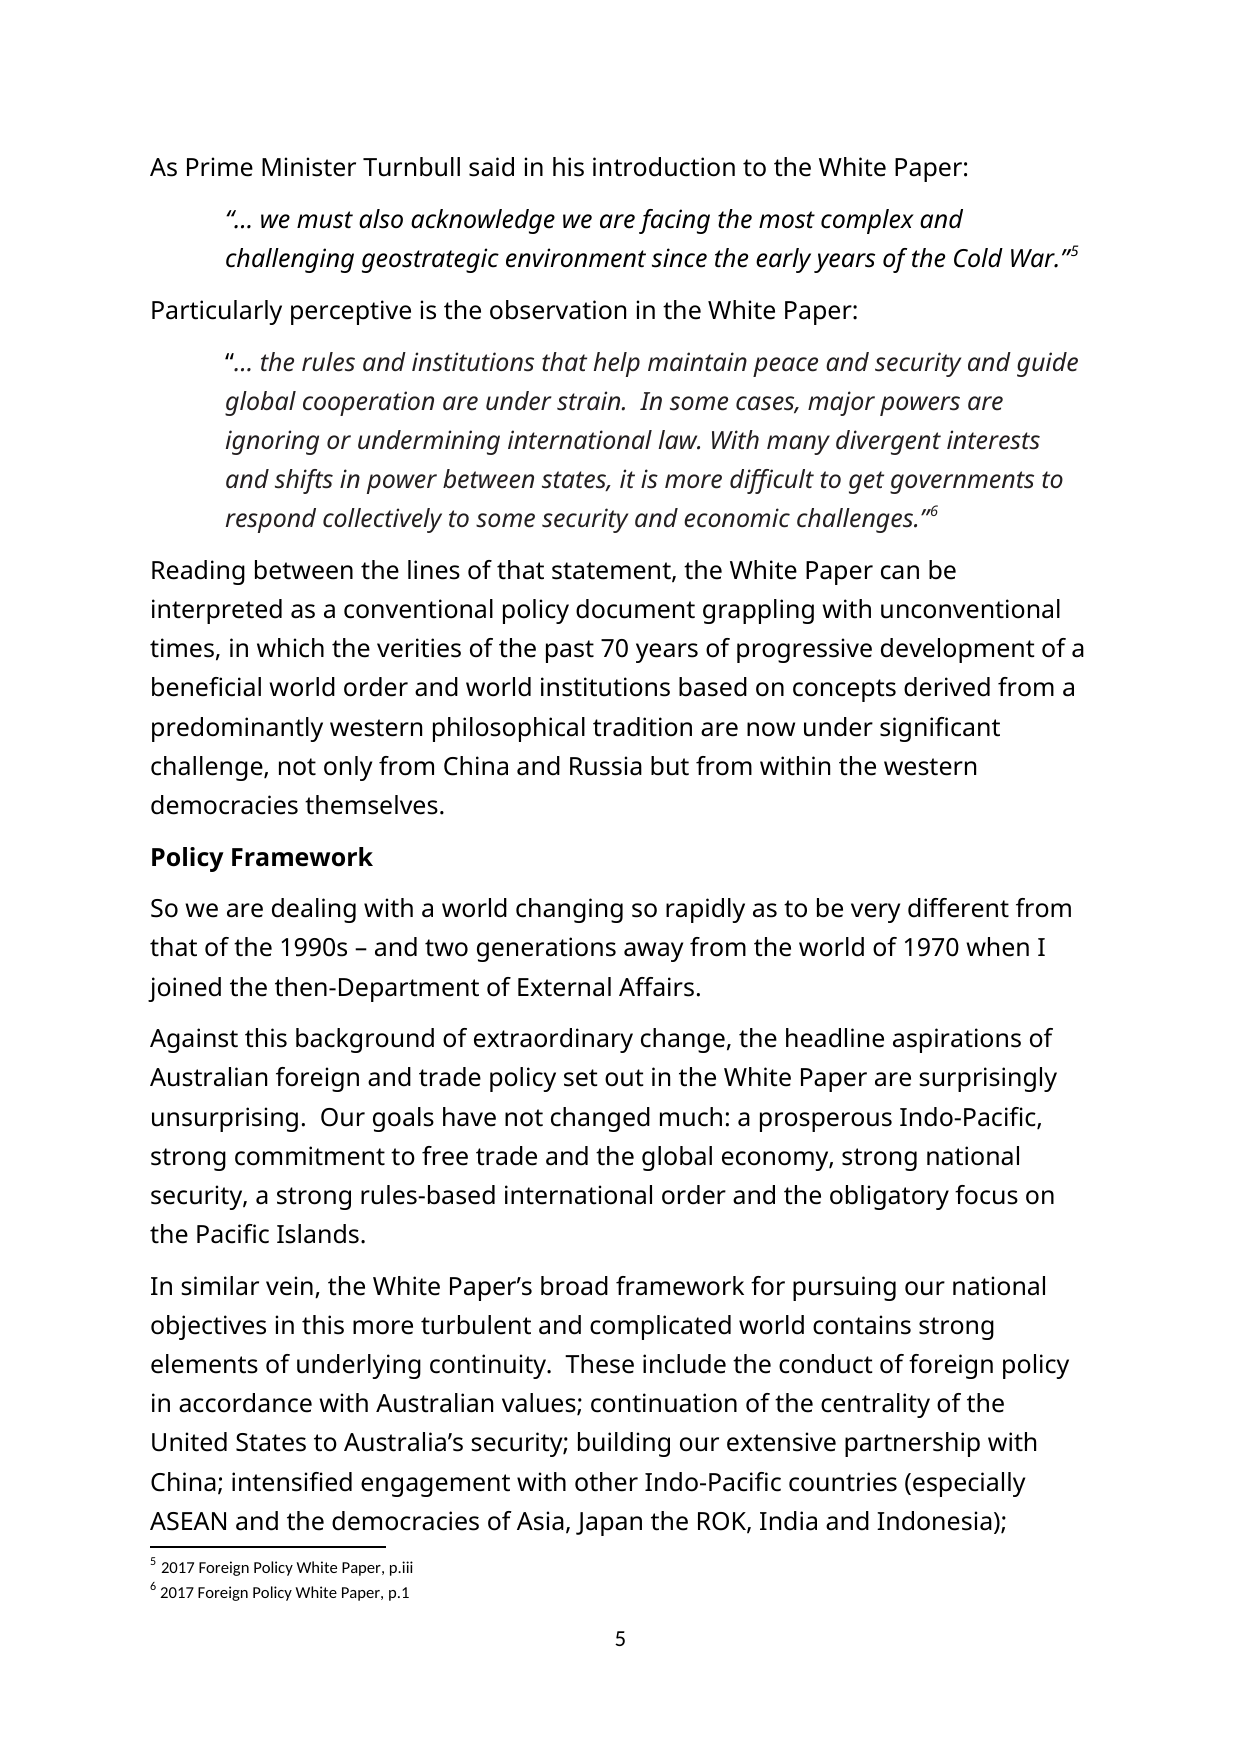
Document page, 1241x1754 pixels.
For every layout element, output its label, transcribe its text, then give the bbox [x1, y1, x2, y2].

text Reading between the lines of that statement, the White Paper can be interpreted as a conventional policy document grappling with unconventional times, in which the verities of the past 70 years of progressive development of a beneficial world order and world institutions based on concepts derived from a predominantly western philosophical tradition are now under significant challenge, not only from China and Russia but from within the western democracies themselves. [150, 552, 1090, 822]
text “… we must also acknowledge we are facing the most complex and challenging geostrategic environment since the early years of the Cold War.” [225, 202, 1090, 275]
text Against this background of extraordinary change, the headline aspirations of Australian foreign and trade policy set out in the White Paper are surprisingly unsurprising. Our goals have not changed much: a prosperous Indo-Pacific, strong commitment to free trade and the global economy, strong national security, a strong rules-based international order and the obligatory focus on the Pacific Islands. [150, 1021, 1090, 1251]
text Particularly perceptive is the observation in the White Paper: [150, 292, 1090, 327]
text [150, 1268, 1090, 1537]
text Policy Framework [150, 839, 1090, 873]
text So we are dealing with a world changing so rapidly as to be very different from that of the 1990s – and two generations away from the world of 1970 when I joined the then-Department of External Affairs. [150, 891, 1090, 1003]
text As Prime Minister Turnbull said in his introduction to the White Paper: [150, 150, 1090, 184]
text “… the rules and institutions that help maintain peace and security and guide global cooperation are under strain. In some cases, major powers are ignoring or undermining international law. With many divergent interests and shifts in power between states, it is more difficult to get governments to respond collectively to some security and economic challenges.” [150, 344, 1090, 535]
